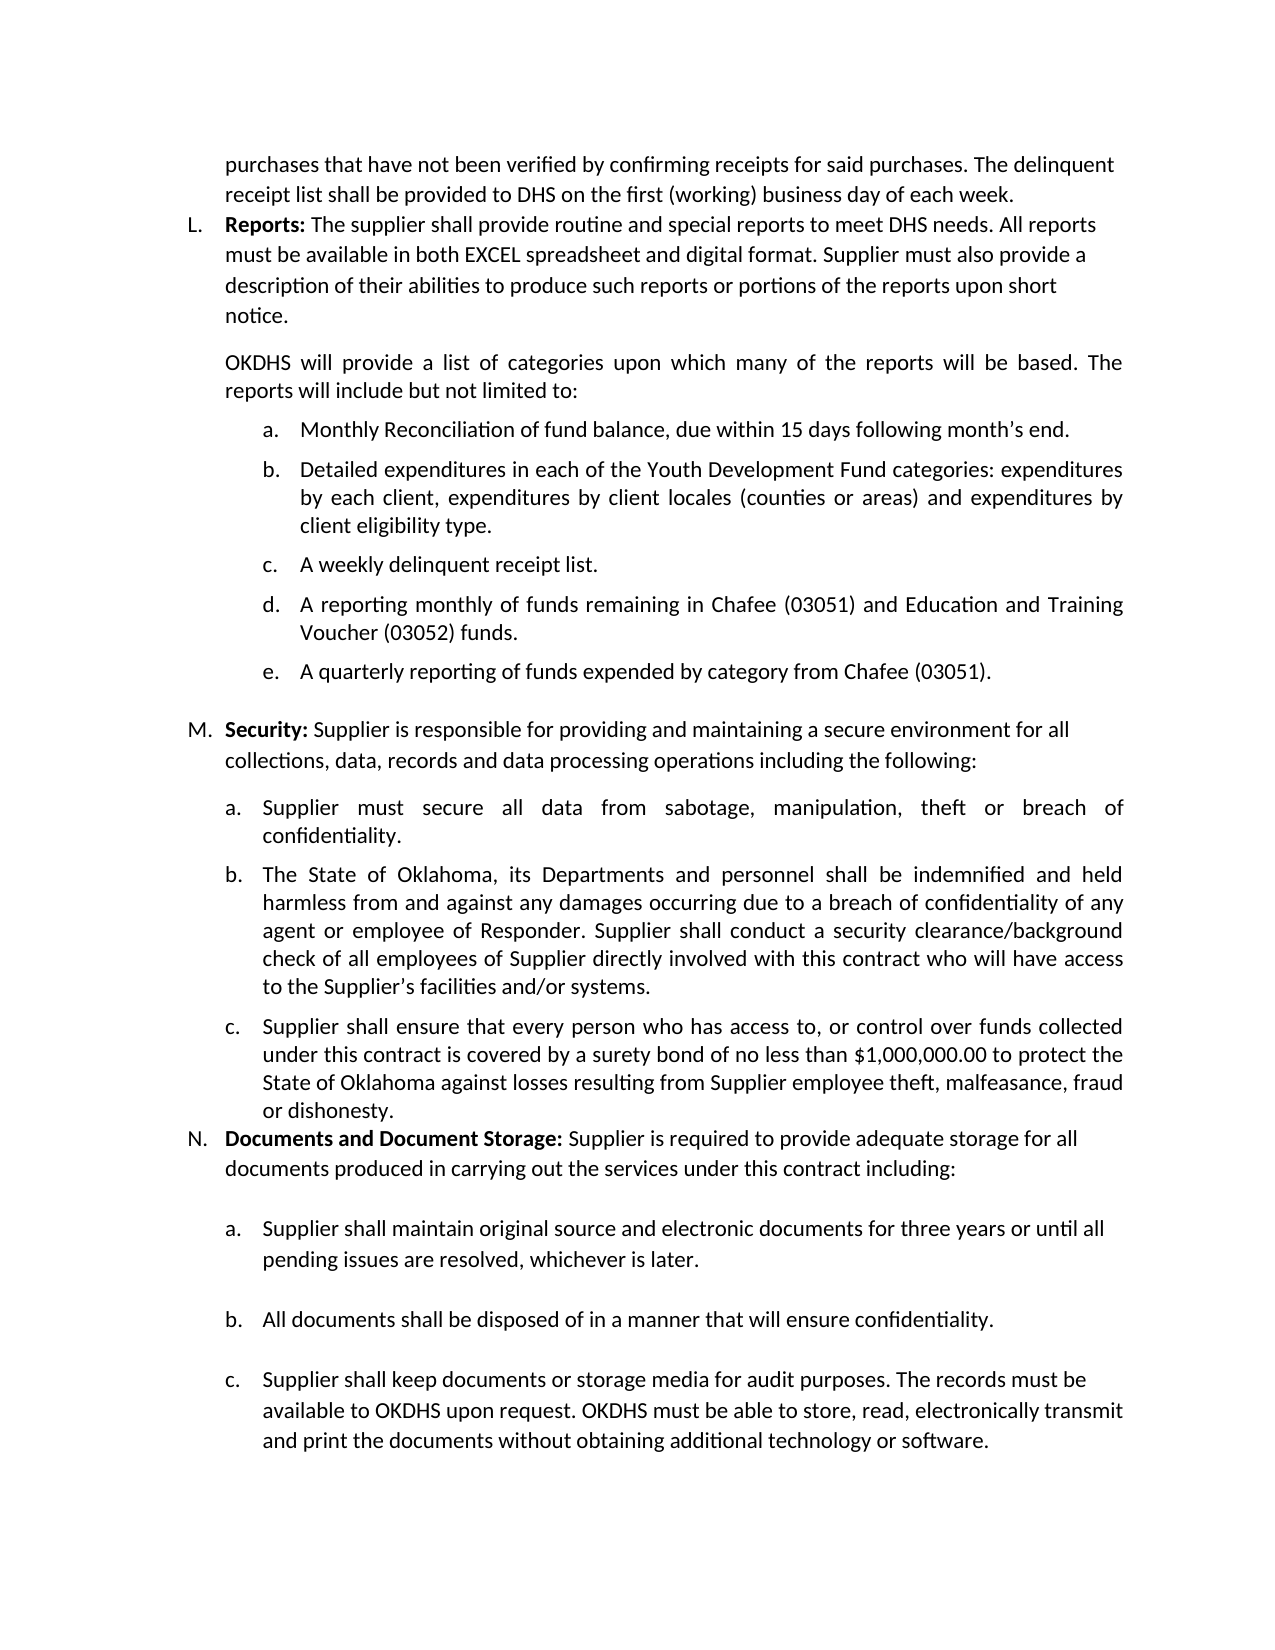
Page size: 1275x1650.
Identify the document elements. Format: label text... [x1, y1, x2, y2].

list A quarterly reporting of funds expended by category from Chafee (03051). [262, 657, 1125, 685]
list Supplier shall maintain original source and electronic documents for three years or until all pending issues are resolved, whichever is later. [225, 1214, 1125, 1273]
list Monthly Reconciliation of fund balance, due within 15 days following month’s end. [262, 415, 1125, 443]
list The State of Oklahoma, its Departments and personnel shall be indemnified and held harmless from and against any damages occurring due to a breach of confidentiality of any agent or employee of Responder. Supplier shall conduct a security clearance/background check of all employees of Supplier directly involved with this contract who will have access to the Supplier’s facilities and/or systems. [225, 860, 1125, 1000]
list Detailed expenditures in each of the Youth Development Fund categories: expenditures by each client, expenditures by client locales (counties or areas) and expenditures by client eligibility type. [262, 455, 1125, 539]
list A weekly delinquent receipt list. [262, 550, 1125, 578]
list All documents shall be disposed of in a manner that will ensure confidentiality. [225, 1305, 1125, 1333]
list Documents and Document Storage: Supplier is required to provide adequate storage for all documents produced in carrying out the services under this contract including: [187, 1124, 1125, 1182]
list A reporting monthly of funds remaining in Chafee (03051) and Education and Training Voucher (03052) funds. [262, 590, 1125, 646]
list Supplier shall ensure that every person who has access to, or control over funds collected under this contract is covered by a surety bond of no less than $1,000,000.00 to protect the State of Oklahoma against losses resulting from Supplier employee theft, malfeasance, fraud or dishonesty. [225, 1012, 1125, 1124]
list Security: Supplier is responsible for providing and maintaining a secure environment for all collections, data, records and data processing operations including the following: [187, 716, 1125, 774]
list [187, 150, 1125, 208]
list Supplier shall keep documents or storage media for audit purposes. The records must be available to OKDHS upon request. OKDHS must be able to store, read, electronically transmit and print the documents without obtaining additional technology or software. [225, 1366, 1125, 1454]
list Reports: The supplier shall provide routine and special reports to meet DHS needs. All reports must be available in both EXCEL spreadsheet and digital format. Supplier must also provide a description of their abilities to produce such reports or portions of the reports upon short notice. [187, 210, 1125, 329]
text OKDHS will provide a list of categories upon which many of the reports will be based. The reports will include but not limited to: [225, 348, 1125, 404]
list Supplier must secure all data from sabotage, manipulation, theft or breach of confidentiality. [225, 793, 1125, 849]
